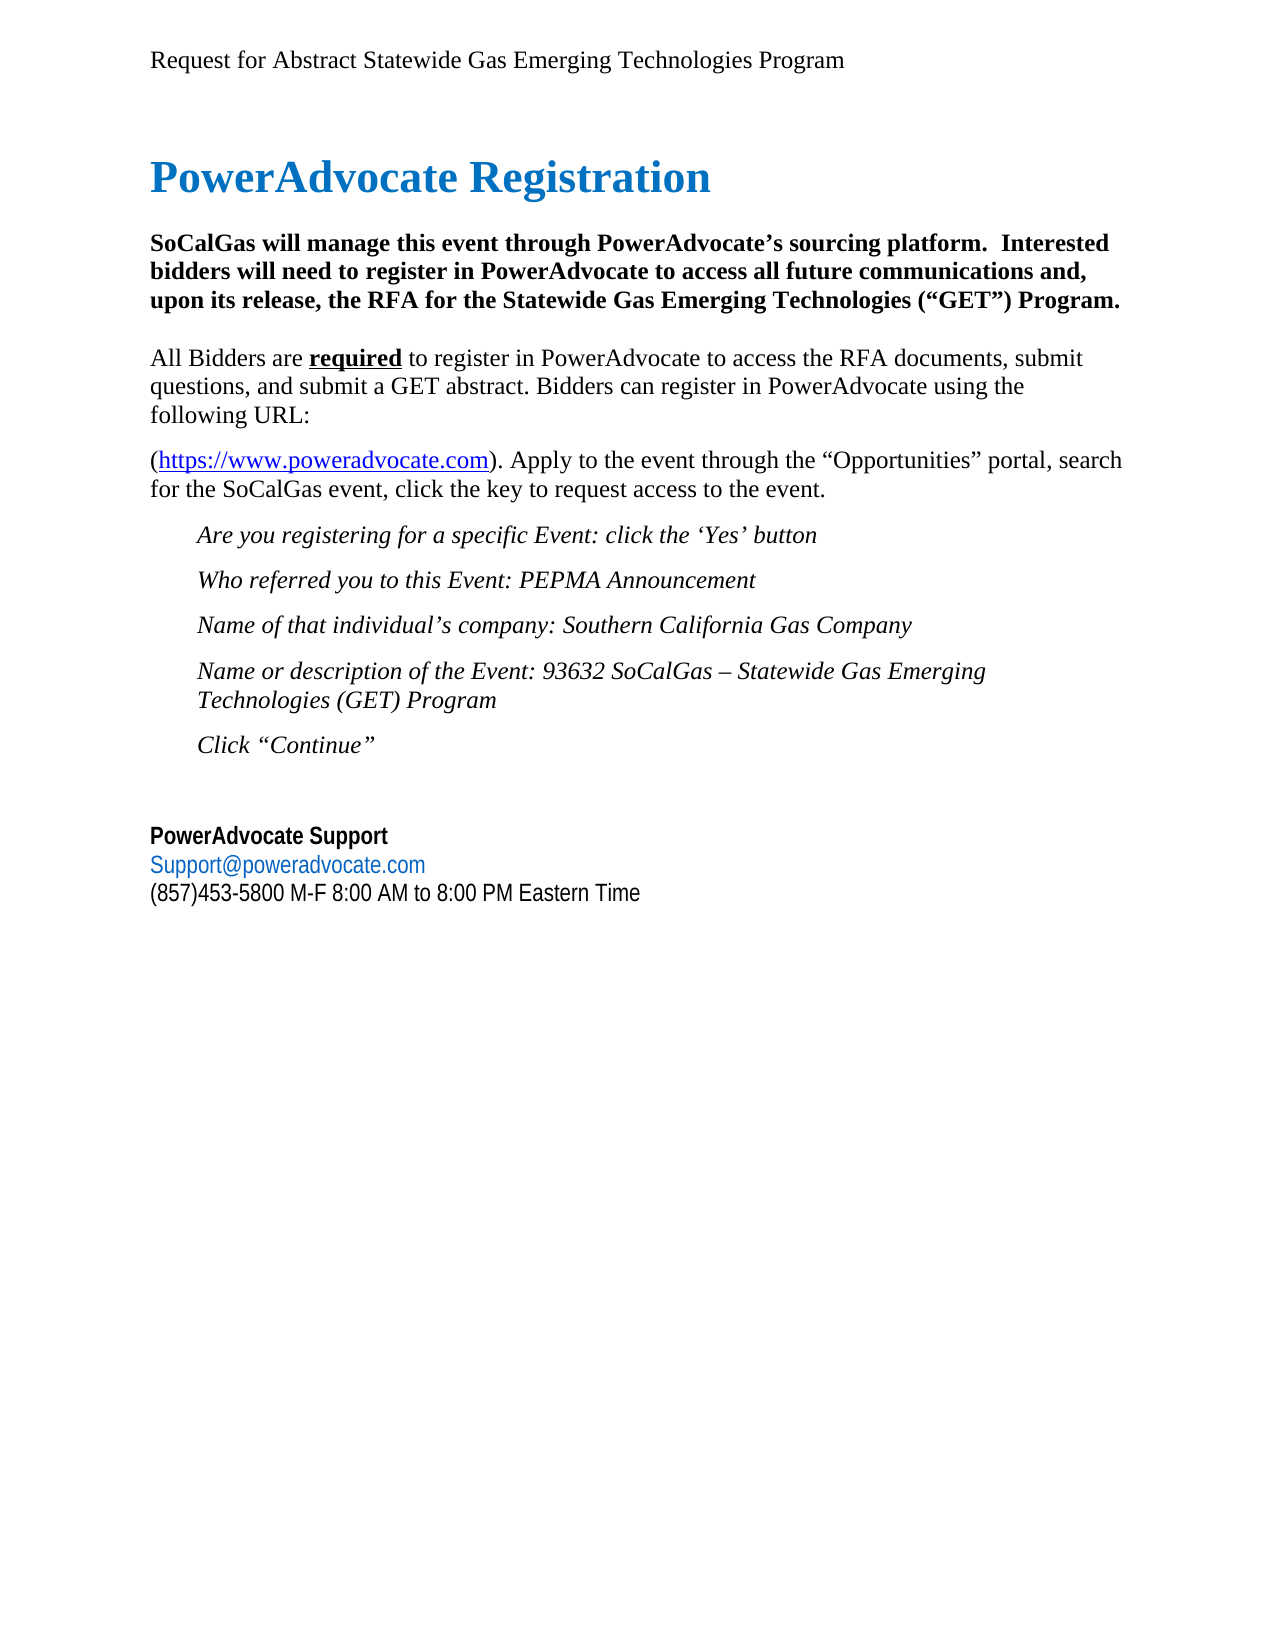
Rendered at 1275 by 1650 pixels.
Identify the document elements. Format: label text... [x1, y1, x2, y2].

text Name or description of the Event: 93632 SoCalGas – Statewide Gas Emerging Technologies (GET) Program [197, 656, 1125, 713]
text PowerAdvocate Support [150, 821, 1125, 850]
text (857)453-5800 M-F 8:00 AM to 8:00 PM Eastern Time [150, 878, 1125, 907]
text Who referred you to this Event: PEPMA Announcement [197, 565, 1125, 594]
text Are you registering for a specific Event: click the ‘Yes’ button [197, 520, 1125, 548]
text Name of that individual’s company: Southern California Gas Company [197, 611, 1125, 639]
text (https://www.poweradvocate.com). Apply to the event through the “Opportunities” portal, search for the SoCalGas event, click the key to request access to the event. [150, 446, 1125, 503]
text Support@poweradvocate.com [150, 850, 1125, 878]
subtitle PowerAdvocate Registration [150, 150, 1125, 203]
text SoCalGas will manage this event through PowerAdvocate’s sourcing platform. Interested bidders will need to register in PowerAdvocate to access all future communications and, upon its release, the RFA for the Statewide Gas Emerging Technologies (“GET”) Program. [150, 228, 1125, 314]
text All Bidders are required to register in PowerAdvocate to access the RFA documents, submit questions, and submit a GET abstract. Bidders can register in PowerAdvocate using the following URL: [150, 343, 1125, 429]
text Click “Continue” [197, 730, 1125, 759]
